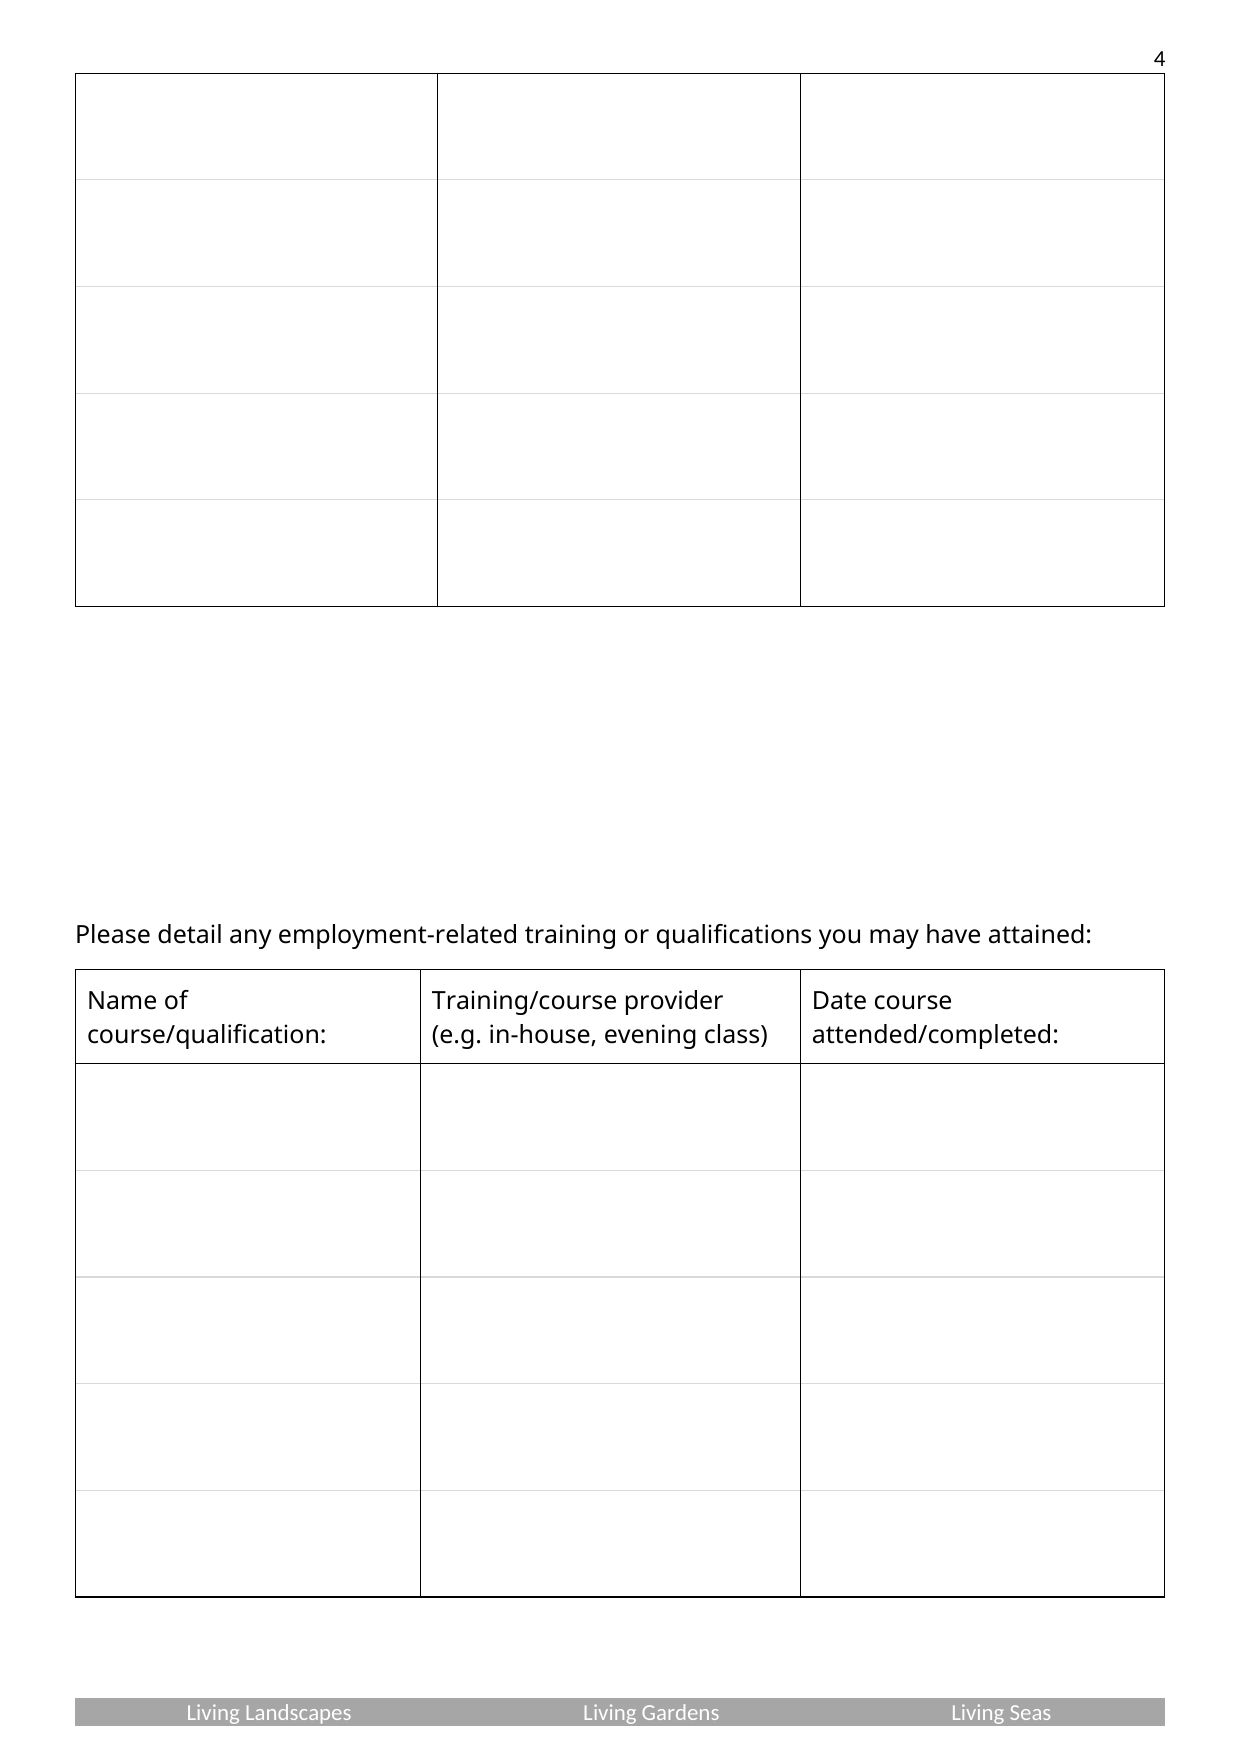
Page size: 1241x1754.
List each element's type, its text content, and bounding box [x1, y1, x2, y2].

table_cell [76, 1384, 420, 1490]
table_cell [76, 180, 437, 286]
table_cell [801, 1491, 1164, 1596]
table_cell [421, 1278, 800, 1383]
table_cell [421, 1064, 800, 1170]
table_cell [76, 1491, 420, 1596]
table_cell [801, 1064, 1164, 1170]
table_cell [801, 394, 1164, 499]
table_cell [801, 287, 1164, 392]
table_cell [76, 287, 437, 392]
table_header Training/course provider (e.g. in-house, evening class) [421, 970, 800, 1063]
text Please detail any employment-related training or qualifications you may have attained: [75, 917, 1165, 951]
table_cell [438, 394, 800, 499]
table_cell [438, 74, 800, 179]
table_cell [76, 1278, 420, 1383]
table_cell [76, 1064, 420, 1170]
table_cell [801, 1278, 1164, 1383]
table_cell [421, 1384, 800, 1490]
table_header Name of course/qualification: [76, 970, 420, 1063]
table_cell [421, 1171, 800, 1276]
table_cell [801, 74, 1164, 179]
table_cell [801, 1384, 1164, 1490]
table_cell [76, 74, 437, 179]
table_cell [438, 500, 800, 606]
table_cell [76, 394, 437, 499]
table_cell [76, 1171, 420, 1276]
table_cell [438, 287, 800, 392]
table_cell [76, 500, 437, 606]
table_cell [801, 1171, 1164, 1276]
table_cell [801, 500, 1164, 606]
table_cell [438, 180, 800, 286]
table_cell [801, 180, 1164, 286]
table_cell [421, 1491, 800, 1596]
table_header Date course attended/completed: [801, 970, 1164, 1063]
